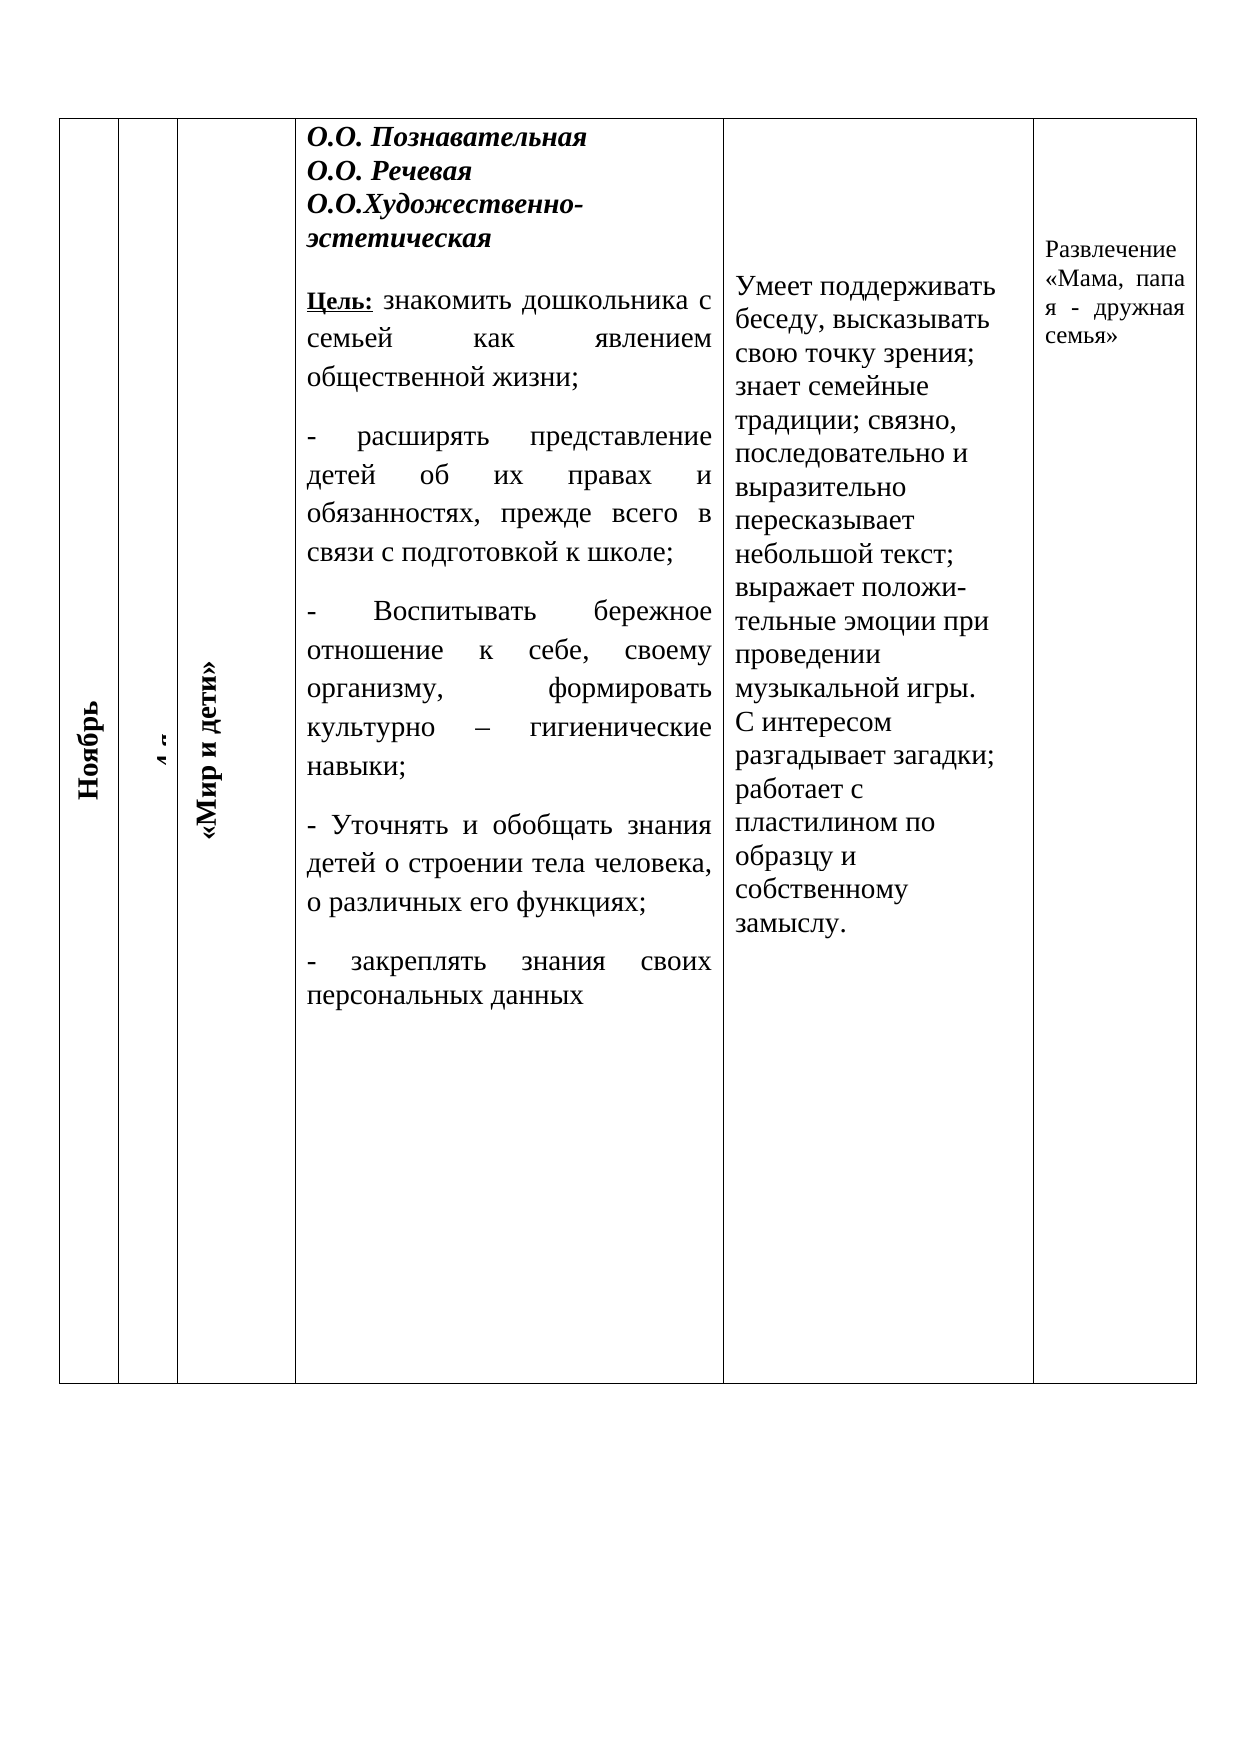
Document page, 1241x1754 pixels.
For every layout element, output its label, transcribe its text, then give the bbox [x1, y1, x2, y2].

table_cell Умеет поддерживать беседу, высказывать свою точку зрения; знает семейные традиции; связно, последовательно и выразительно пересказывает небольшой текст; выражает положи- тельные эмоции при проведении музыкальной игры. С интересом разгадывает загадки; работает с пластилином по образцу и собственному замыслу. [724, 119, 1033, 1383]
table_cell О.О. Познавательная О.О. Речевая О.О.Художественно-эстетическая Цель: знакомить дошкольника с семьей как явлением общественной жизни; - расширять представление детей об их правах и обязанностях, прежде всего в связи с подготовкой к школе; - Воспитывать бережное отношение к себе, своему организму, формировать культурно – гигиенические навыки; - Уточнять и обобщать знания детей о строении тела человека, о различных его функциях; - закреплять знания своих персональных данных [296, 119, 723, 1383]
table_cell 4-я [119, 119, 177, 1383]
table_cell Ноябрь [60, 119, 118, 1383]
table_cell «Мир и дети» [178, 119, 295, 1383]
table_cell Развлечение «Мама, папа я - дружная семья» [1034, 119, 1196, 1383]
